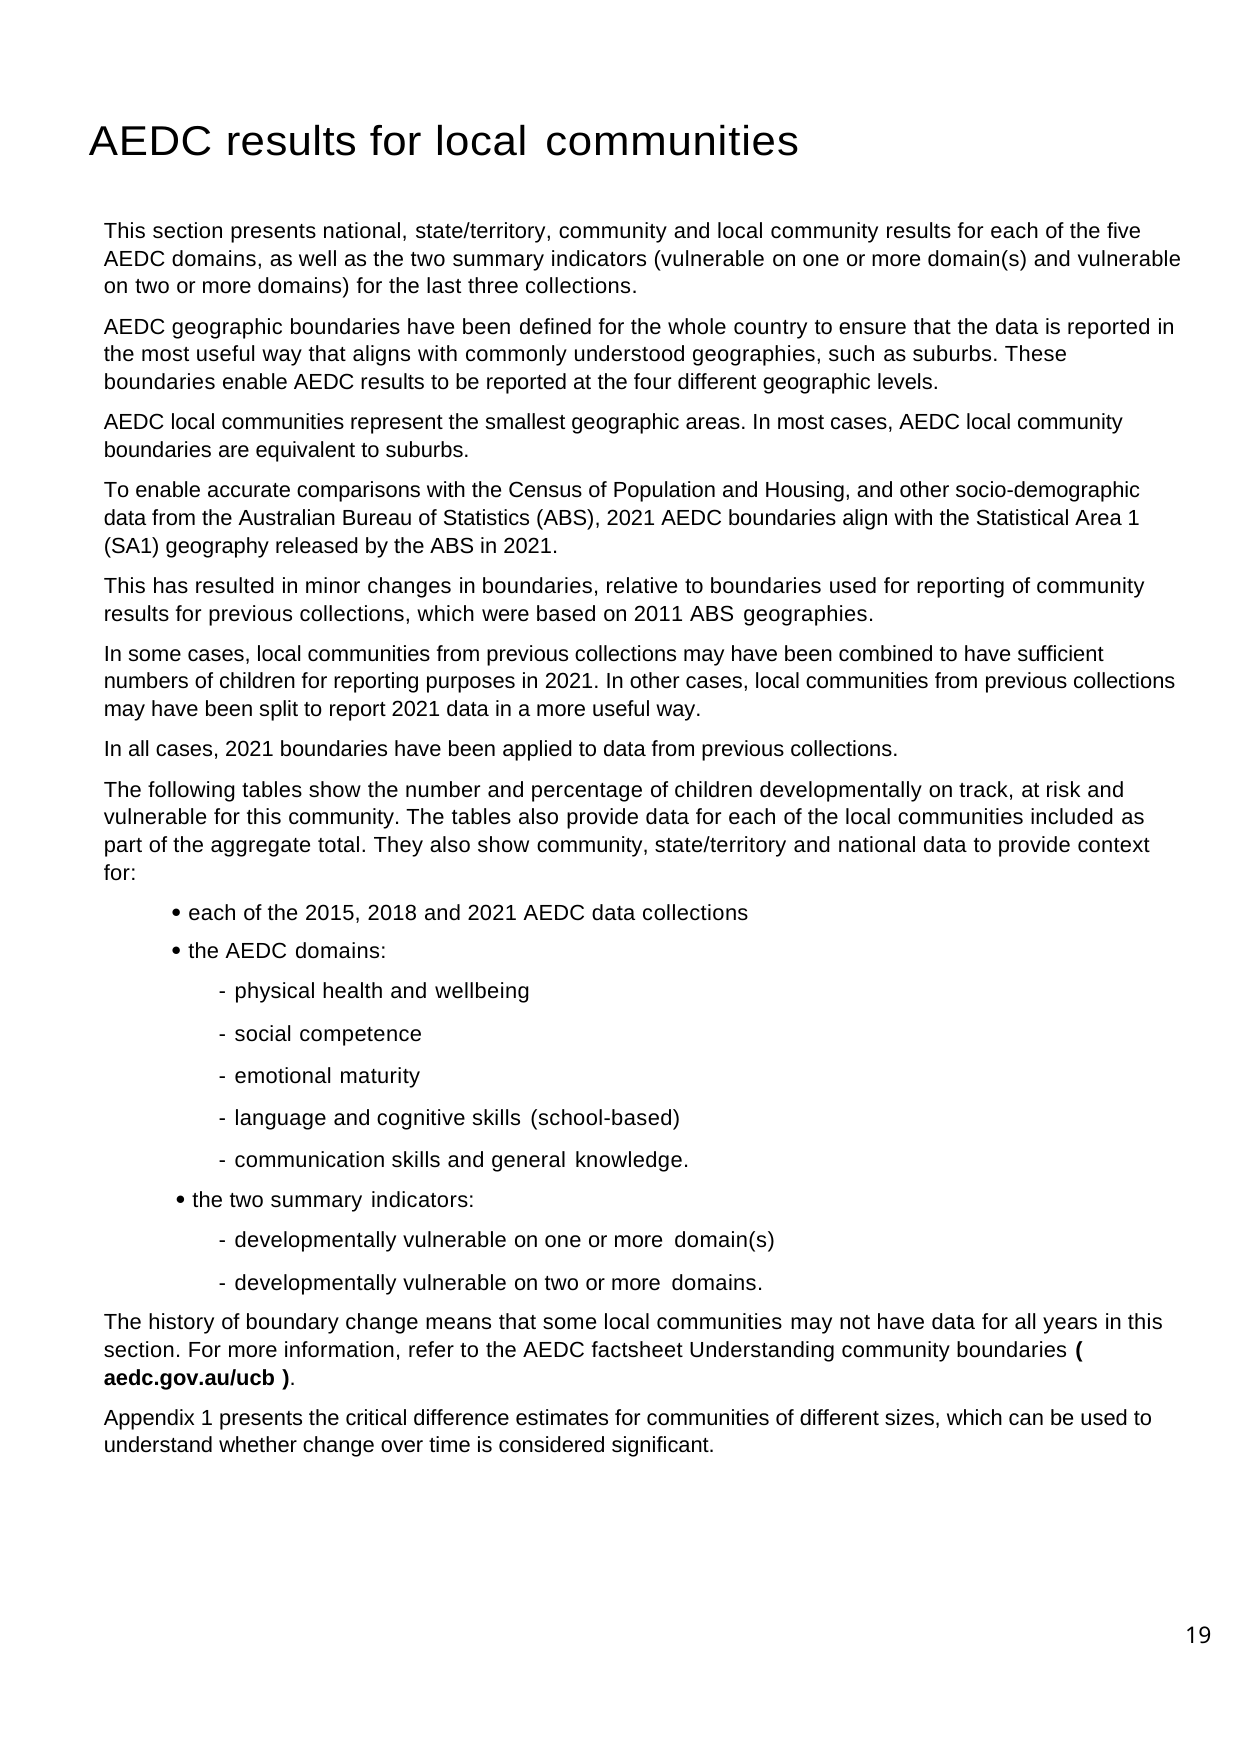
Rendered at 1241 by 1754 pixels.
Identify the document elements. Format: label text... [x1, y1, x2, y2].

text In all cases, 2021 boundaries have been applied to data from previous collections. [103, 736, 1182, 761]
text The history of boundary change means that some local communities may not have data for all years in this section. For more information, refer to the AEDC factsheet Understanding community boundaries ( aedc.gov.au/ucb ). [103, 1309, 1182, 1389]
text The following tables show the number and percentage of children developmentally on track, at risk and vulnerable for this community. The tables also provide data for each of the local communities included as part of the aggregate total. They also show community, state/territory and national data to provide context for: [103, 776, 1182, 885]
list each of the 2015, 2018 and 2021 AEDC data collections [172, 900, 1182, 925]
list developmentally vulnerable on one or more domain(s) [219, 1224, 1182, 1254]
text In some cases, local communities from previous collections may have been combined to have sufficient numbers of children for reporting purposes in 2021. In other cases, local communities from previous collections may have been split to report 2021 data in a more useful way. [103, 641, 1182, 721]
list developmentally vulnerable on two or more domains. [219, 1267, 1182, 1296]
list the AEDC domains: [172, 937, 1182, 963]
subtitle AEDC results for local communities [89, 116, 1211, 164]
list physical health and wellbeing [219, 975, 1182, 1005]
list emotional maturity [219, 1060, 1182, 1089]
text This section presents national, state/territory, community and local community results for each of the five AEDC domains, as well as the two summary indicators (vulnerable on one or more domain(s) and vulnerable on two or more domains) for the last three collections. [103, 218, 1182, 298]
text AEDC local communities represent the smallest geographic areas. In most cases, AEDC local community boundaries are equivalent to suburbs. [103, 409, 1182, 462]
list the two summary indicators: [177, 1187, 1182, 1212]
text Appendix 1 presents the critical difference estimates for communities of different sizes, which can be used to understand whether change over time is considered significant. [103, 1404, 1182, 1457]
list social competence [219, 1017, 1182, 1047]
list communication skills and general knowledge. [219, 1144, 1182, 1174]
text To enable accurate comparisons with the Census of Population and Housing, and other socio-demographic data from the Australian Bureau of Statistics (ABS), 2021 AEDC boundaries align with the Statistical Area 1 (SA1) geography released by the ABS in 2021. [103, 477, 1182, 558]
text This has resulted in minor changes in boundaries, relative to boundaries used for reporting of community results for previous collections, which were based on 2011 ABS geographies. [103, 573, 1182, 626]
text AEDC geographic boundaries have been defined for the whole country to ensure that the data is reported in the most useful way that aligns with commonly understood geographies, such as suburbs. These boundaries enable AEDC results to be reported at the four different geographic levels. [103, 313, 1182, 394]
list language and cognitive skills (school-based) [219, 1102, 1182, 1132]
